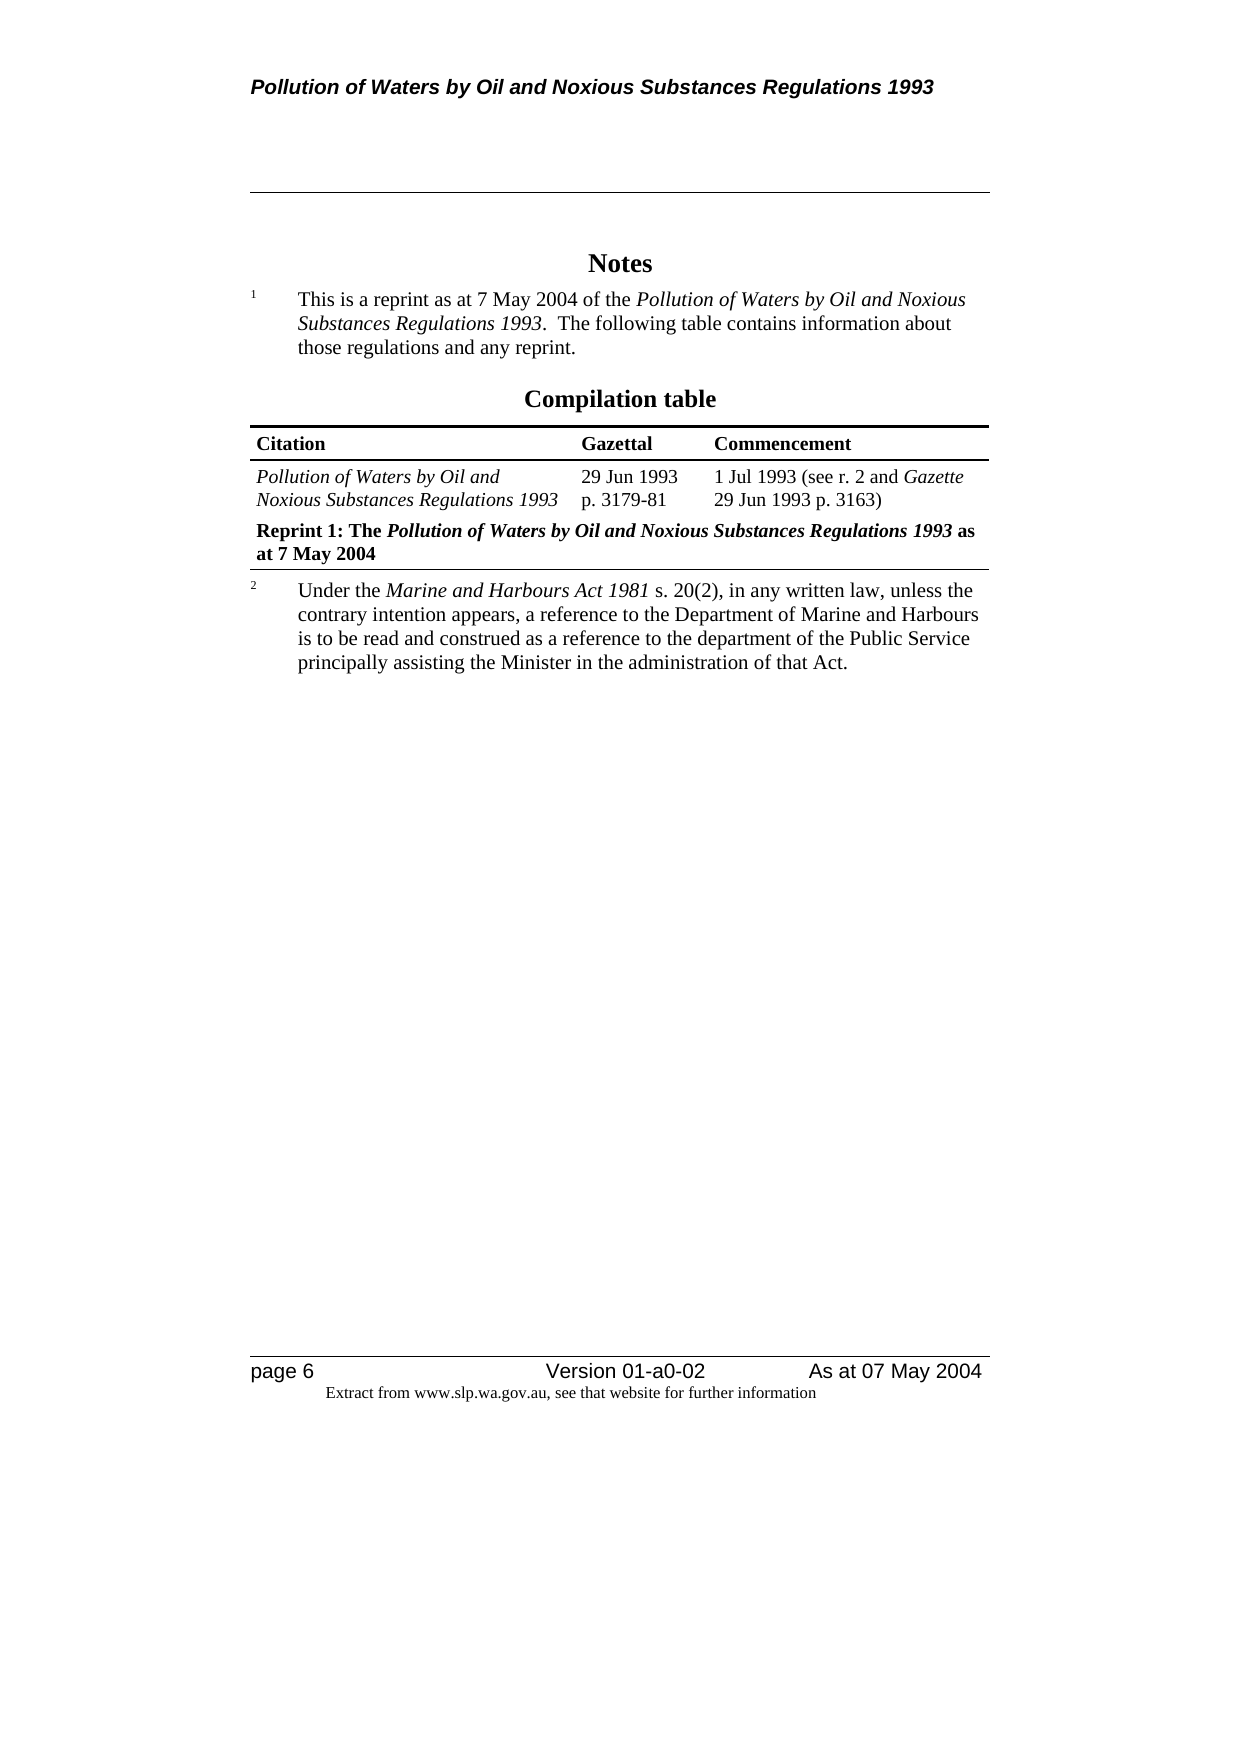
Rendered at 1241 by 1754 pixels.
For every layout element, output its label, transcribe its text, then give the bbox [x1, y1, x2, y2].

table_cell Pollution of Waters by Oil and Noxious Substances Regulations 1993 [250, 461, 575, 515]
table_cell Reprint 1: The Pollution of Waters by Oil and Noxious Substances Regulations 1993 as at 7 May 2004 [250, 515, 989, 569]
subtitle Compilation table [250, 384, 990, 413]
table_cell 29 Jun 1993 p. 3179-81 [575, 461, 708, 515]
text 1 This is a reprint as at 7 May 2004 of the Pollution of Waters by Oil and Noxious Substances Regulations 1993. The following table contains information about those regulations and any reprint. [250, 287, 990, 359]
table_cell 1 Jul 1993 (see r. 2 and Gazette 29 Jun 1993 p. 3163) [708, 461, 989, 515]
table_header Citation [250, 428, 575, 459]
table_header Gazettal [575, 428, 708, 459]
subtitle Notes [250, 247, 990, 279]
text 2 Under the Marine and Harbours Act 1981 s. 20(2), in any written law, unless the contrary intention appears, a reference to the Department of Marine and Harbours is to be read and construed as a reference to the department of the Public Service principally assisting the Minister in the administration of that Act. [250, 578, 990, 674]
table_header Commencement [708, 428, 989, 459]
